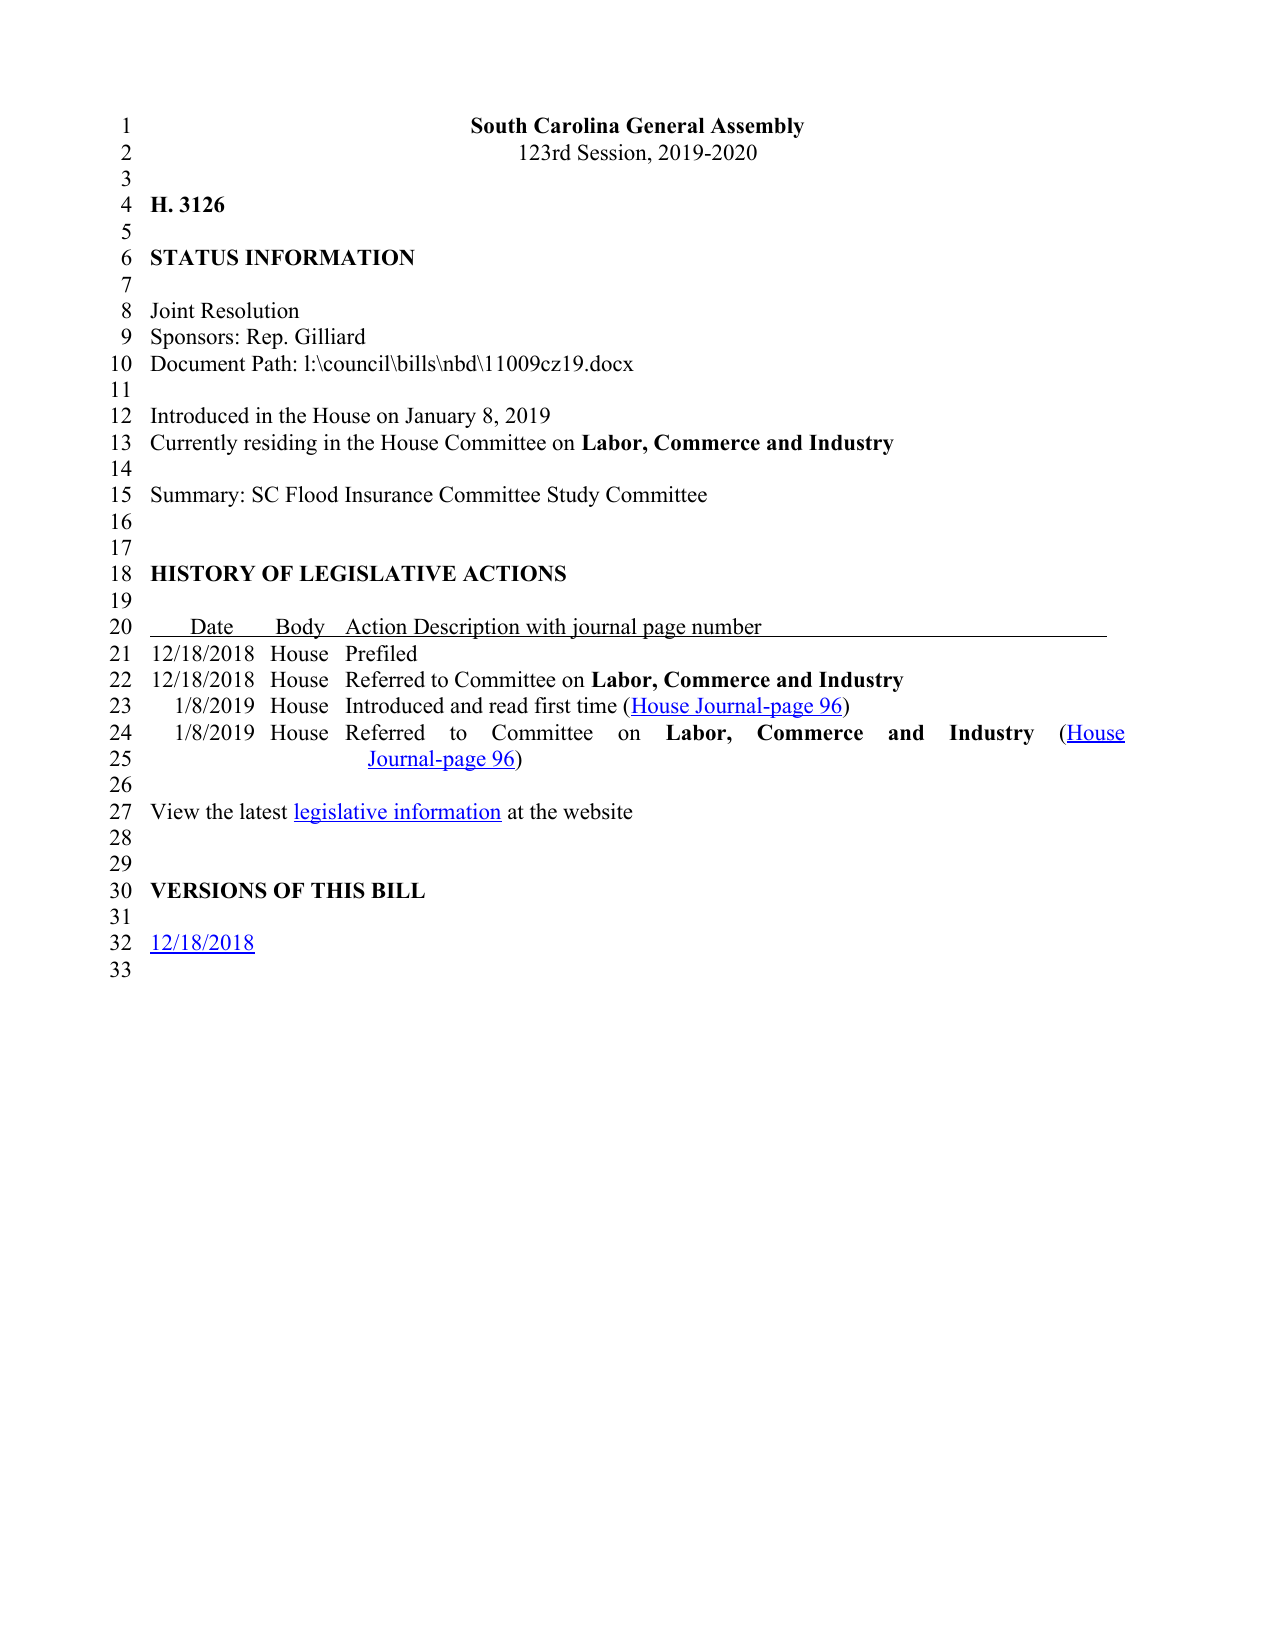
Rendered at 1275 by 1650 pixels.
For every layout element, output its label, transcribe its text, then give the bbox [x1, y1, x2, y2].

text HISTORY OF LEGISLATIVE ACTIONS [150, 561, 1125, 587]
text Currently residing in the House Committee on Labor, Commerce and Industry [150, 429, 1125, 455]
text 12/18/2018 House Referred to Committee on Labor, Commerce and Industry [150, 666, 1125, 692]
text VERSIONS OF THIS BILL [150, 877, 1125, 903]
text 123rd Session, 2019-2020 [150, 139, 1125, 165]
text 1/8/2019 House Introduced and read first time (House Journal-page 96) [150, 692, 1125, 719]
text Joint Resolution [150, 297, 1125, 323]
text H. 3126 [150, 192, 1125, 218]
text Date Body Action Description with journal page number [150, 613, 1125, 639]
text 12/18/2018 House Prefiled [150, 639, 1125, 666]
text Document Path: l:\council\bills\nbd\11009cz19.docx [150, 350, 1125, 376]
text 1/8/2019 House Referred to Committee on Labor, Commerce and Industry (House Journal-page 96) [150, 719, 1125, 771]
text Introduced in the House on January 8, 2019 [150, 402, 1125, 429]
text View the latest legislative information at the website [150, 798, 1125, 824]
text South Carolina General Assembly [150, 112, 1125, 139]
text Summary: SC Flood Insurance Committee Study Committee [150, 481, 1125, 508]
text Sponsors: Rep. Gilliard [150, 323, 1125, 350]
text STATUS INFORMATION [150, 244, 1125, 271]
text 12/18/2018 [150, 929, 1125, 956]
